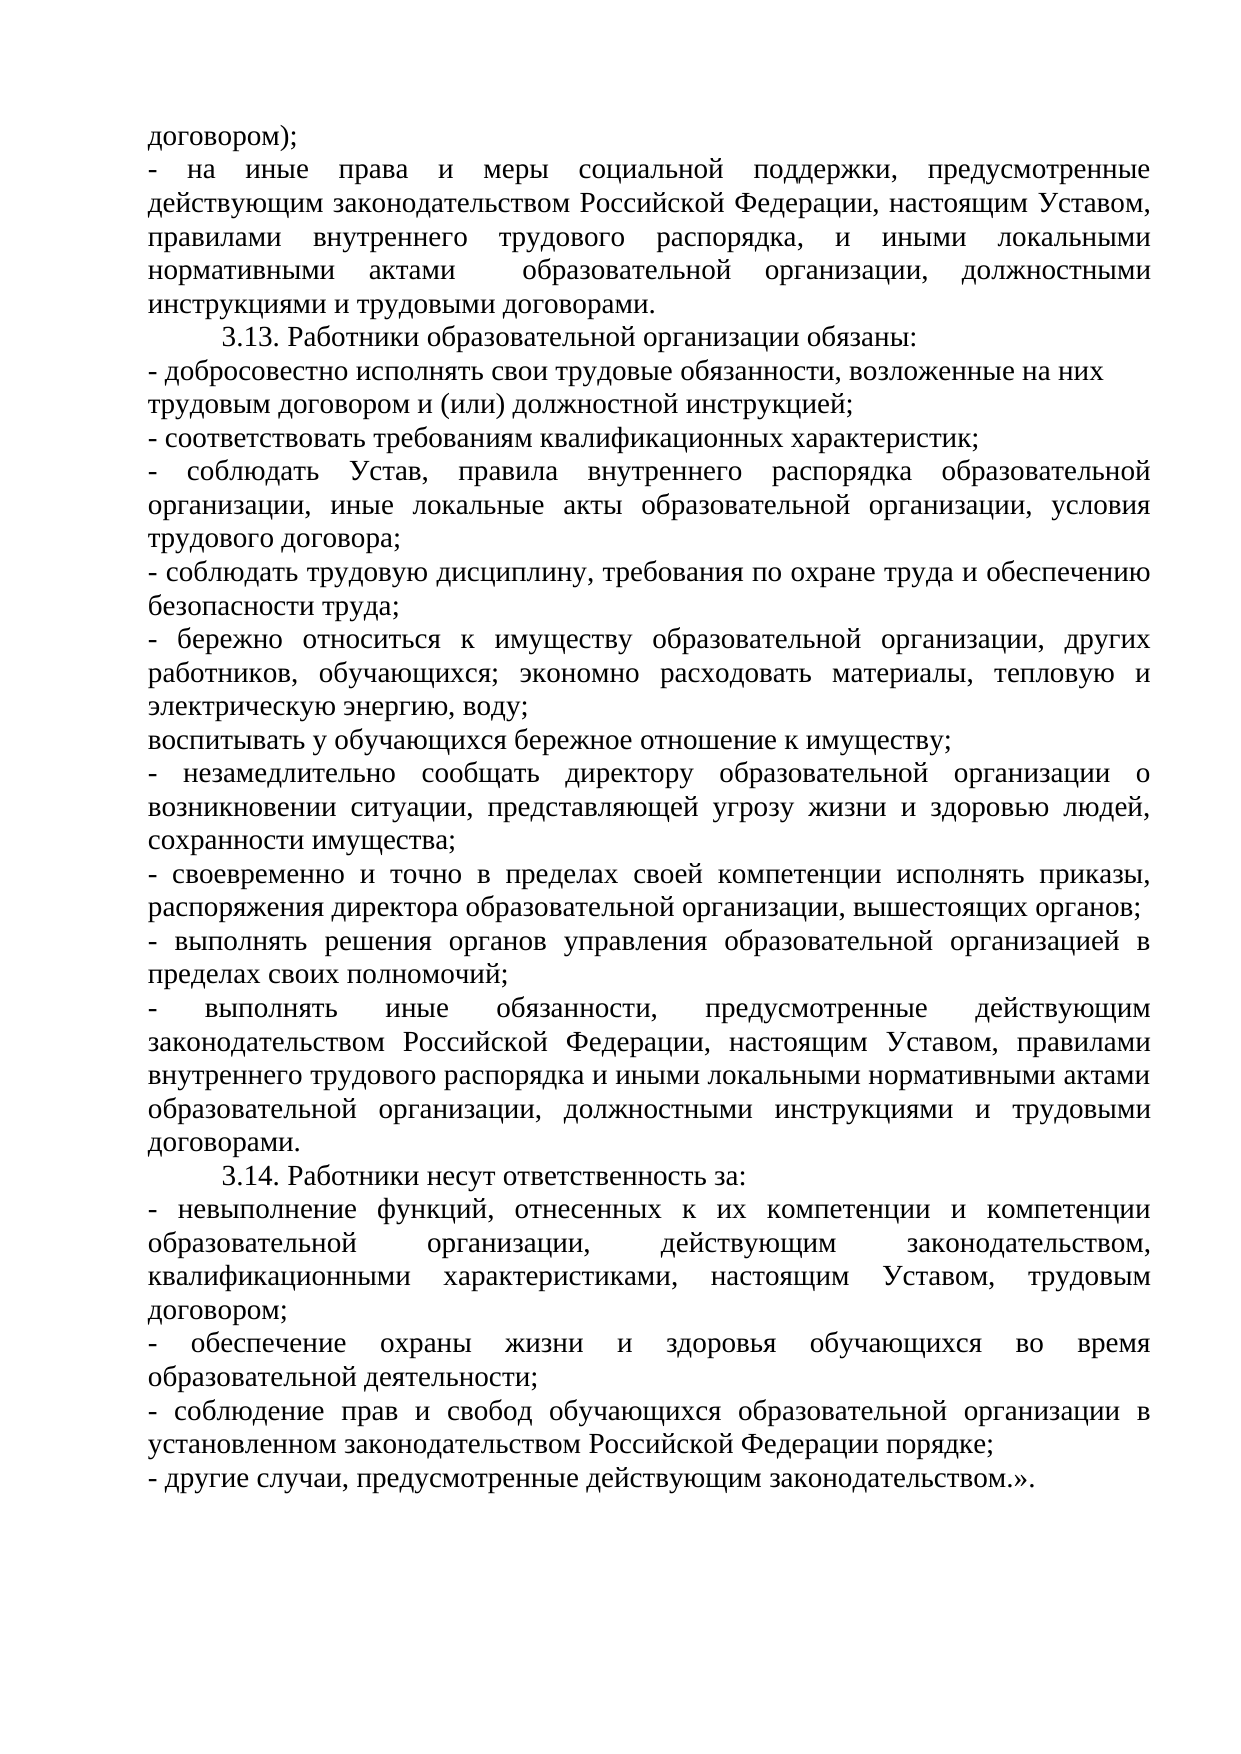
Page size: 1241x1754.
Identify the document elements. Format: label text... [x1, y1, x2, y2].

text - соблюдение прав и свобод обучающихся образовательной организации в установленном законодательством Российской Федерации порядке; [148, 1393, 1152, 1460]
text - обеспечение охраны жизни и здоровья обучающихся во время образовательной деятельности; [148, 1326, 1152, 1393]
text - своевременно и точно в пределах своей компетенции исполнять приказы, распоряжения директора образовательной организации, вышестоящих органов; [148, 856, 1152, 923]
text - соответствовать требованиям квалификационных характеристик; [148, 420, 1152, 453]
text 3.14. Работники несут ответственность за: [148, 1158, 1152, 1191]
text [148, 118, 1152, 152]
text - другие случаи, предусмотренные действующим законодательством.». [148, 1460, 1152, 1493]
text - соблюдать трудовую дисциплину, требования по охране труда и обеспечению безопасности труда; [148, 554, 1152, 621]
text - выполнять решения органов управления образовательной организацией в пределах своих полномочий; [148, 923, 1152, 990]
text - на иные права и меры социальной поддержки, предусмотренные действующим законодательством Российской Федерации, настоящим Уставом, правилами внутреннего трудового распорядка, и иными локальными нормативными актами образовательной организации, должностными инструкциями и трудовыми договорами. [148, 152, 1152, 319]
text 3.13. Работники образовательной организации обязаны: [148, 319, 1152, 353]
text - соблюдать Устав, правила внутреннего распорядка образовательной организации, иные локальные акты образовательной организации, условия трудового договора; [148, 453, 1152, 554]
text - выполнять иные обязанности, предусмотренные действующим законодательством Российской Федерации, настоящим Уставом, правилами внутреннего трудового распорядка и иными локальными нормативными актами образовательной организации, должностными инструкциями и трудовыми договорами. [148, 990, 1152, 1158]
text - незамедлительно сообщать директору образовательной организации о возникновении ситуации, представляющей угрозу жизни и здоровью людей, сохранности имущества; [148, 755, 1152, 856]
text трудовым договором и (или) должностной инструкцией; [148, 386, 1152, 420]
text - невыполнение функций, отнесенных к их компетенции и компетенции образовательной организации, действующим законодательством, квалификационными характеристиками, настоящим Уставом, трудовым договором; [148, 1191, 1152, 1326]
text воспитывать у обучающихся бережное отношение к имуществу; [148, 722, 1152, 755]
text - добросовестно исполнять свои трудовые обязанности, возложенные на них [148, 353, 1152, 386]
text - бережно относиться к имуществу образовательной организации, других работников, обучающихся; экономно расходовать материалы, тепловую и электрическую энергию, воду; [148, 621, 1152, 722]
